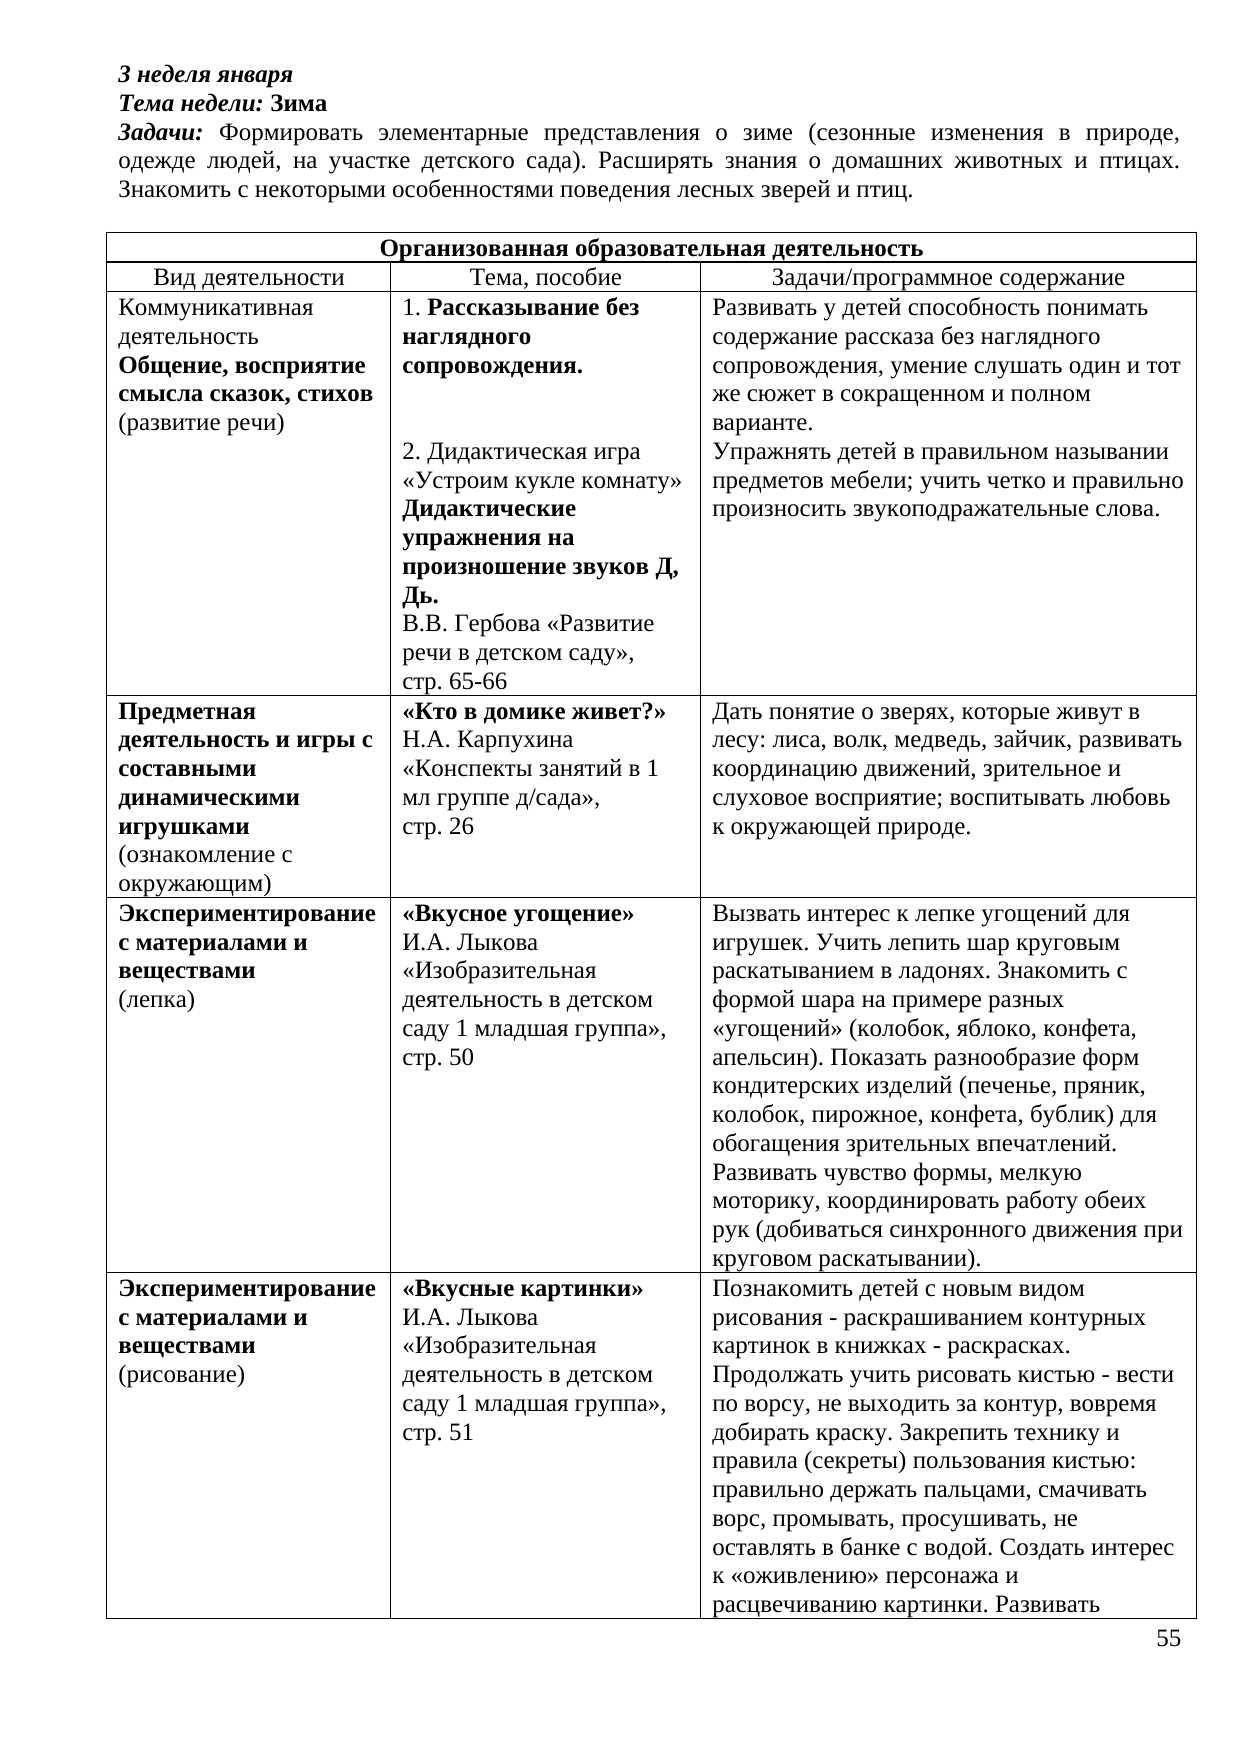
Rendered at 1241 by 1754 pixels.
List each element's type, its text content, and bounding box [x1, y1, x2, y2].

table_cell Вид деятельности [107, 263, 390, 291]
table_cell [107, 1273, 390, 1618]
text Задачи: Формировать элементарные представления о зиме (сезонные изменения в природе, одежде людей, на участке детского сада). Расширять знания о домашних животных и птицах. Знакомить с некоторыми особенностями поведения лесных зверей и птиц. [118, 117, 1181, 203]
table_cell 1. Рассказывание без наглядного сопровождения. 2. Дидактическая игра «Устроим кукле комнату» Дидактические упражнения на произношение звуков Д, Дь. В.В. Гербова «Развитие речи в детском саду», стр. 65-66 [391, 292, 700, 695]
table_cell Коммуникативная деятельность Общение, восприятие смысла сказок, стихов (развитие речи) [107, 292, 390, 695]
table_cell Вызвать интерес к лепке угощений для игрушек. Учить лепить шар круговым раскатыванием в ладонях. Знакомить с формой шара на примере разных «угощений» (колобок, яблоко, конфета, апельсин). Показать разнообразие форм кондитерских изделий (печенье, пряник, колобок, пирожное, конфета, бублик) для обогащения зрительных впечатлений. Развивать чувство формы, мелкую моторику, координировать работу обеих рук (добиваться синхронного движения при круговом раскатывании). [701, 898, 1196, 1272]
table_cell Развивать у детей способность понимать содержание рассказа без наглядного сопровождения, умение слушать один и тот же сюжет в сокращенном и полном варианте. Упражнять детей в правильном назывании предметов мебели; учить четко и правильно произносить звукоподражательные слова. [701, 292, 1196, 695]
table_cell Предметная деятельность и игры с составными динамическими игрушками (ознакомление с окружающим) [107, 696, 390, 897]
text Тема недели: Зима [118, 88, 1181, 117]
table_cell Экспериментирование с материалами и веществами (лепка) [107, 898, 390, 1272]
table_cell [391, 1273, 700, 1618]
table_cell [701, 1273, 1196, 1618]
table_cell Тема, пособие [391, 263, 700, 291]
table_cell Дать понятие о зверях, которые живут в лесу: лиса, волк, медведь, зайчик, развивать координацию движений, зрительное и слуховое восприятие; воспитывать любовь к окружающей природе. [701, 696, 1196, 897]
table_cell Задачи/программное содержание [701, 263, 1196, 291]
text 3 неделя января [118, 59, 1181, 88]
table_header Организованная образовательная деятельность [107, 233, 1196, 261]
table_cell «Кто в домике живет?» Н.А. Карпухина «Конспекты занятий в 1 мл группе д/сада», стр. 26 [391, 696, 700, 897]
table_cell «Вкусное угощение» И.А. Лыкова «Изобразительная деятельность в детском саду 1 младшая группа», стр. 50 [391, 898, 700, 1272]
